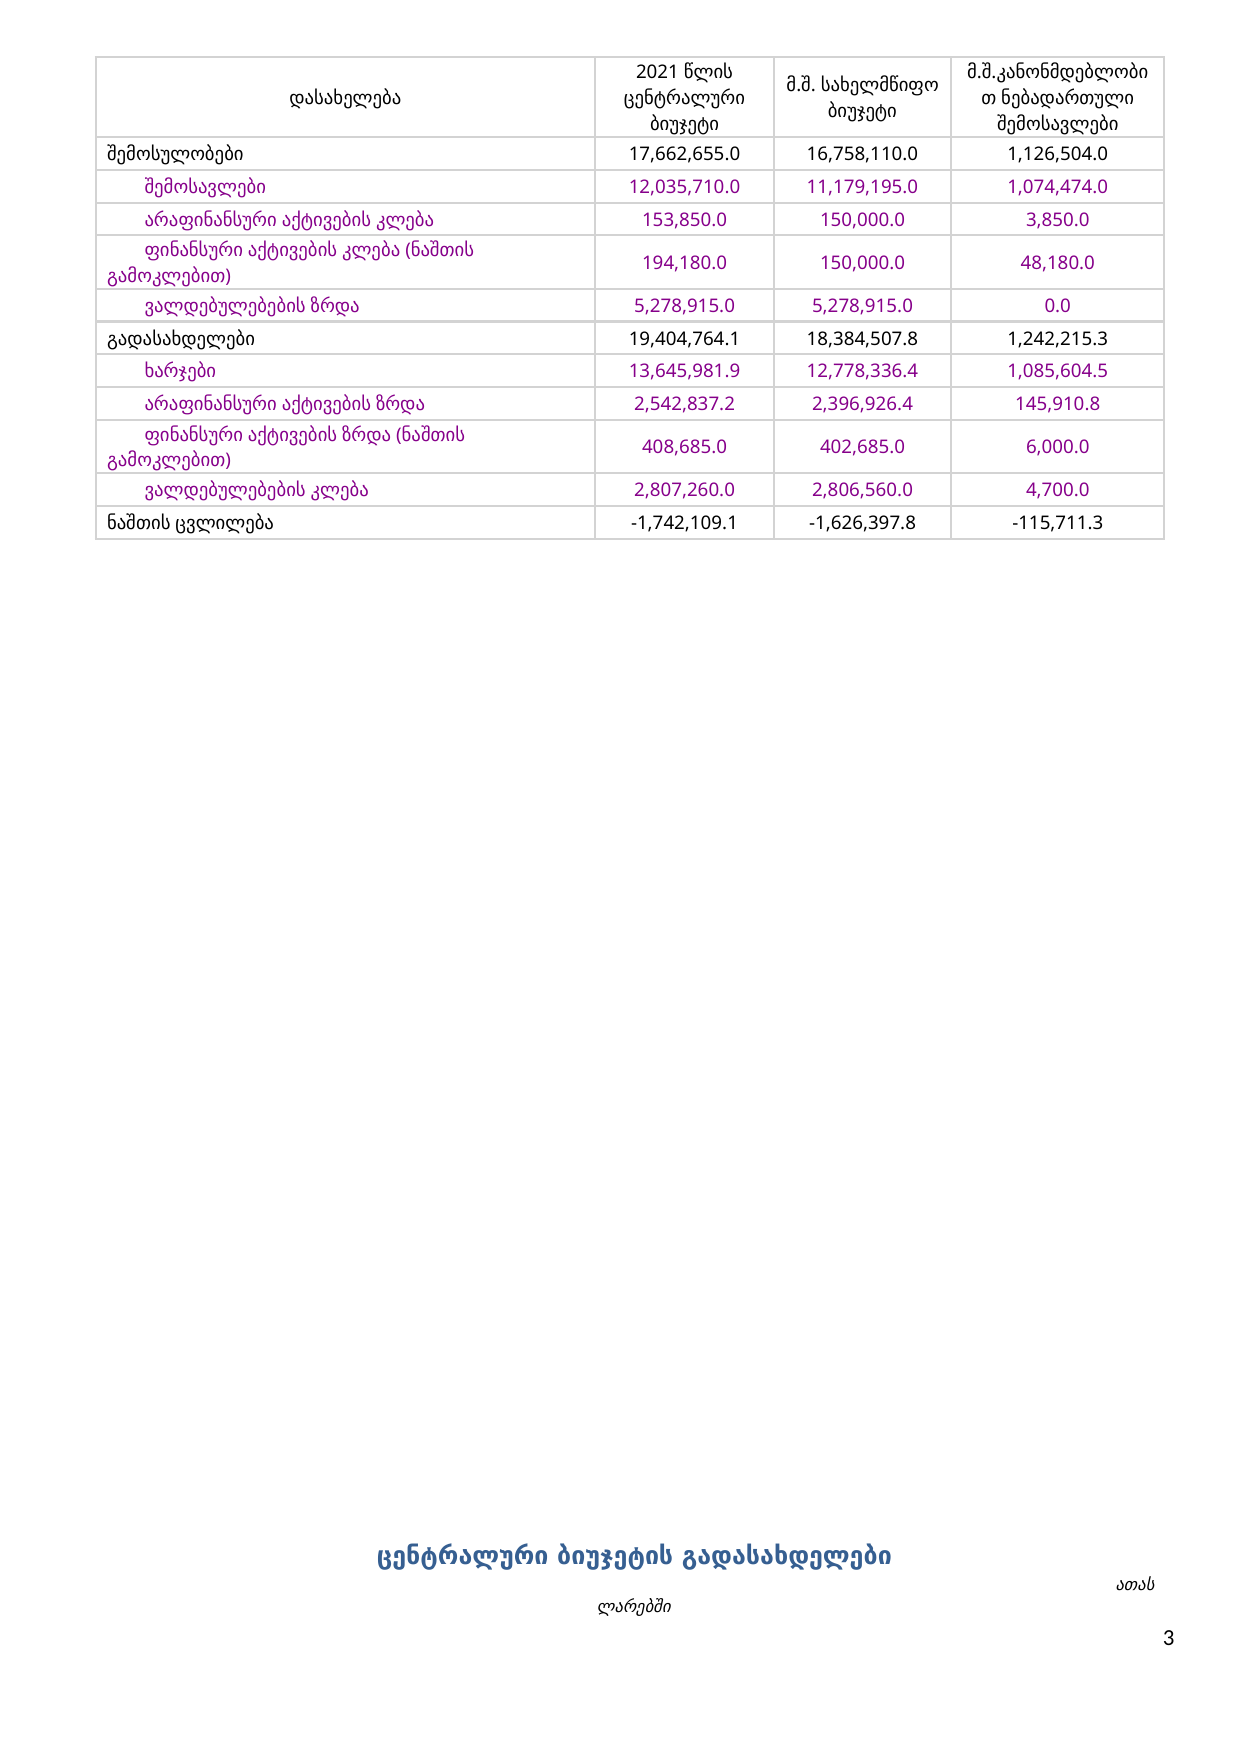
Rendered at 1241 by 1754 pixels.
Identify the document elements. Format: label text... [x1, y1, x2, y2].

table_cell შემოსულობები [97, 138, 594, 169]
table_cell 194,180.0 [596, 236, 773, 287]
table_cell არაფინანსური აქტივების ზრდა [97, 388, 594, 419]
table_cell 2,807,260.0 [596, 474, 773, 505]
table_header მ.შ.კანონმდებლობით ნებადართული შემოსავლები [952, 58, 1163, 136]
table_cell 6,000.0 [952, 421, 1163, 472]
table_cell 402,685.0 [775, 421, 950, 472]
text ათას ლარებში [94, 1575, 1174, 1616]
table_cell 12,035,710.0 [596, 171, 773, 202]
table_cell 19,404,764.1 [596, 323, 773, 353]
table_cell ვალდებულებების ზრდა [97, 290, 594, 320]
table_cell ნაშთის ცვლილება [97, 507, 594, 537]
table_cell ფინანსური აქტივების ზრდა (ნაშთის გამოკლებით) [97, 421, 594, 472]
table_cell 12,778,336.4 [775, 355, 950, 386]
table_cell არაფინანსური აქტივების კლება [97, 204, 594, 234]
table_cell 11,179,195.0 [775, 171, 950, 202]
table_cell 5,278,915.0 [775, 290, 950, 320]
table_header მ.შ. სახელმწიფო ბიუჯეტი [775, 58, 950, 136]
table_cell შემოსავლები [97, 171, 594, 202]
table_cell 1,126,504.0 [952, 138, 1163, 169]
table_cell ხარჯები [97, 355, 594, 386]
table_cell 1,242,215.3 [952, 323, 1163, 353]
table_cell ვალდებულებების კლება [97, 474, 594, 505]
table_cell გადასახდელები [97, 323, 594, 353]
table_cell ფინანსური აქტივების კლება (ნაშთის გამოკლებით) [97, 236, 594, 287]
table_cell 3,850.0 [952, 204, 1163, 234]
table_cell 408,685.0 [596, 421, 773, 472]
subtitle ცენტრალური ბიუჯეტის გადასახდელები [94, 1541, 1174, 1570]
table_header დასახელება [97, 58, 594, 136]
table_cell 16,758,110.0 [775, 138, 950, 169]
table_cell 2,542,837.2 [596, 388, 773, 419]
table_cell 150,000.0 [775, 236, 950, 287]
table_cell 153,850.0 [596, 204, 773, 234]
table_cell -1,742,109.1 [596, 507, 773, 537]
table_header 2021 წლის ცენტრალური ბიუჯეტი [596, 58, 773, 136]
table_cell 1,074,474.0 [952, 171, 1163, 202]
table_cell 48,180.0 [952, 236, 1163, 287]
table_cell 4,700.0 [952, 474, 1163, 505]
table_cell 2,806,560.0 [775, 474, 950, 505]
table_cell 13,645,981.9 [596, 355, 773, 386]
table_cell 0.0 [952, 290, 1163, 320]
table_cell 150,000.0 [775, 204, 950, 234]
table_cell -1,626,397.8 [775, 507, 950, 537]
table_cell 17,662,655.0 [596, 138, 773, 169]
table_cell 1,085,604.5 [952, 355, 1163, 386]
table_cell -115,711.3 [952, 507, 1163, 537]
table_cell 145,910.8 [952, 388, 1163, 419]
table_cell 2,396,926.4 [775, 388, 950, 419]
table_cell 5,278,915.0 [596, 290, 773, 320]
table_cell 18,384,507.8 [775, 323, 950, 353]
